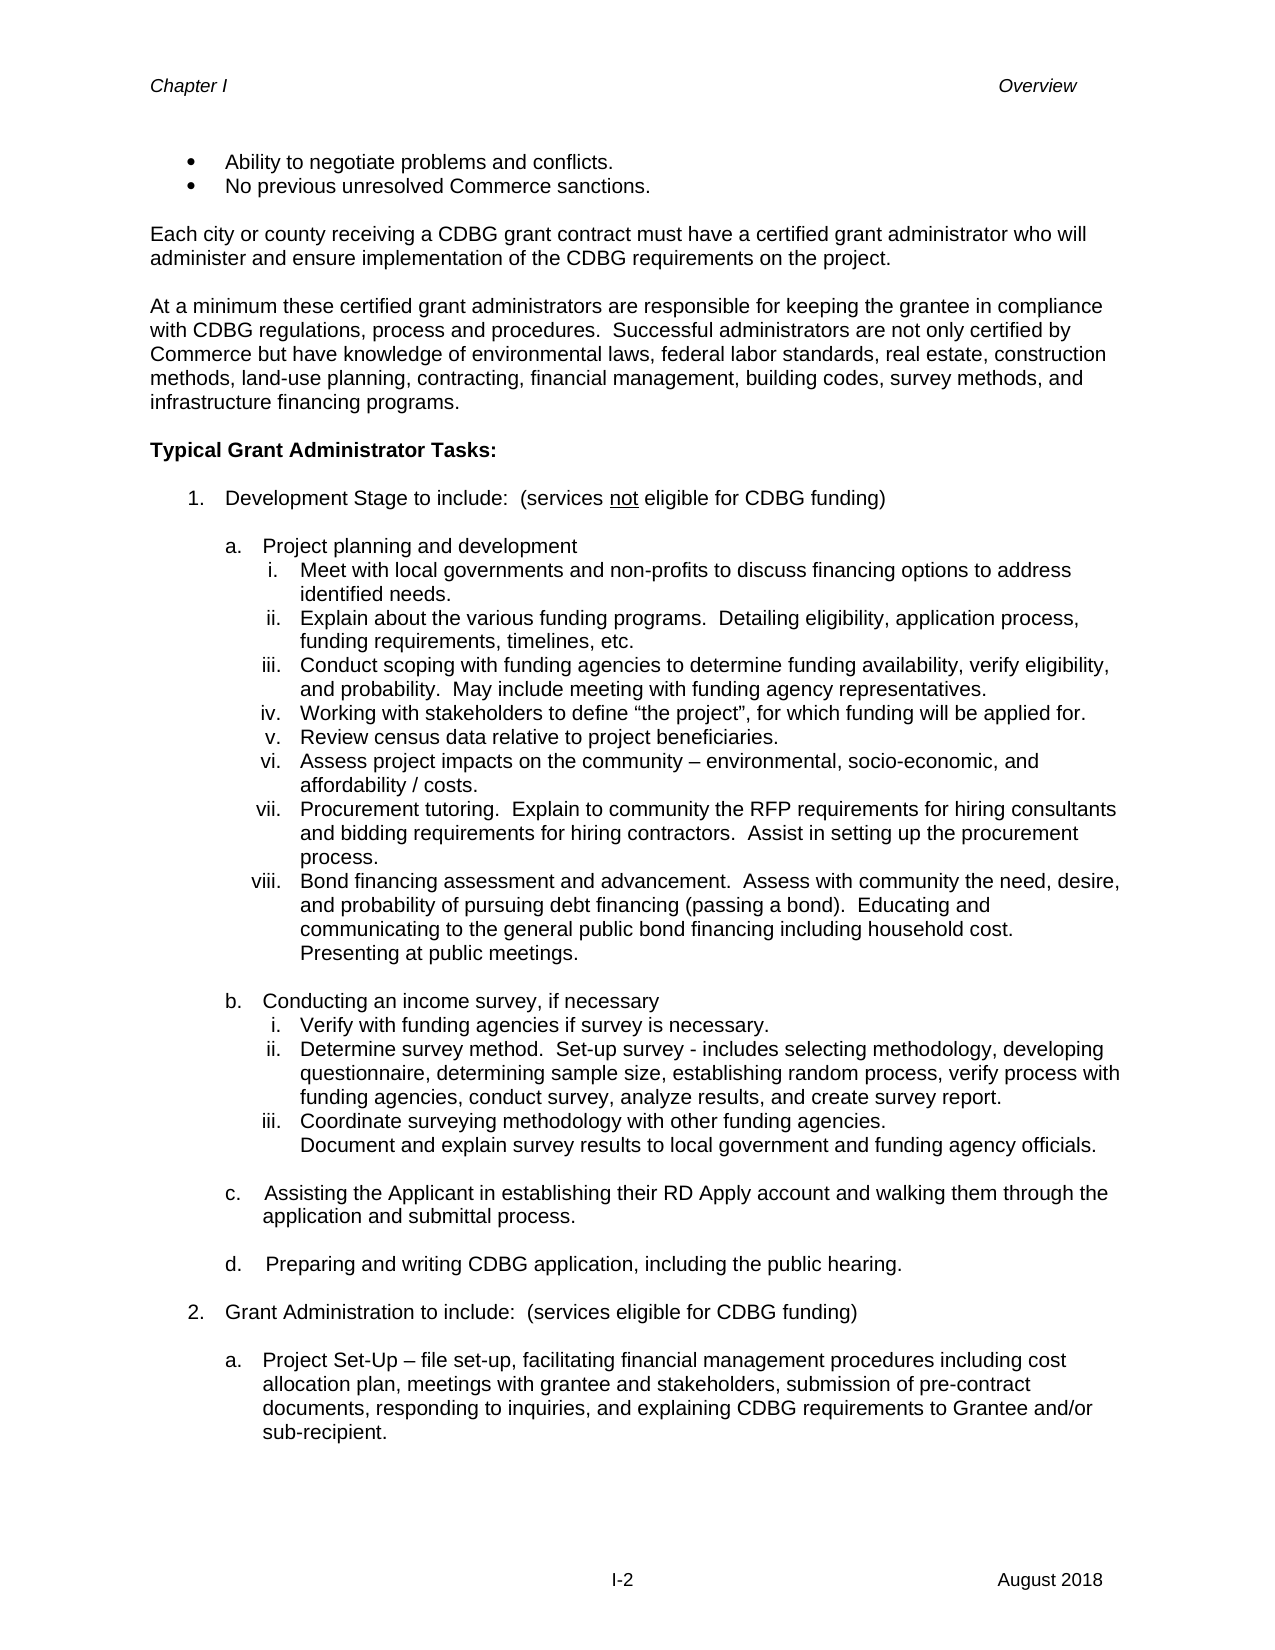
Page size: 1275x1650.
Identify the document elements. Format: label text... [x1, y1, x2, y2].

text Each city or county receiving a CDBG grant contract must have a certified grant administrator who will administer and ensure implementation of the CDBG requirements on the project. [150, 222, 1125, 270]
text c. Assisting the Applicant in establishing their RD Apply account and walking them through the application and submittal process. [225, 1180, 1125, 1228]
list Verify with funding agencies if survey is necessary. [281, 1013, 1125, 1037]
list Explain about the various funding programs. Detailing eligibility, application process, funding requirements, timelines, etc. [281, 605, 1125, 653]
text 2. Grant Administration to include: (services eligible for CDBG funding) [187, 1300, 1125, 1324]
list Project Set-Up – file set-up, facilitating financial management procedures including cost allocation plan, meetings with grantee and stakeholders, submission of pre-contract documents, responding to inquiries, and explaining CDBG requirements to Grantee and/or sub-recipient. [225, 1348, 1125, 1444]
text d. Preparing and writing CDBG application, including the public hearing. [225, 1252, 1125, 1276]
list Determine survey method. Set-up survey - includes selecting methodology, developing questionnaire, determining sample size, establishing random process, verify process with funding agencies, conduct survey, analyze results, and create survey report. [281, 1037, 1125, 1108]
list Procurement tutoring. Explain to community the RFP requirements for hiring consultants and bidding requirements for hiring contractors. Assist in setting up the procurement process. [281, 797, 1125, 869]
list Bond financing assessment and advancement. Assess with community the need, desire, and probability of pursuing debt financing (passing a bond). Educating and communicating to the general public bond financing including household cost. Presenting at public meetings. [281, 869, 1125, 965]
list Ability to negotiate problems and conflicts. [187, 150, 1125, 174]
list Conducting an income survey, if necessary [225, 989, 1125, 1013]
list Assess project impacts on the community – environmental, socio-economic, and affordability / costs. [281, 749, 1125, 797]
list Conduct scoping with funding agencies to determine funding availability, verify eligibility, and probability. May include meeting with funding agency representatives. [281, 653, 1125, 701]
text Document and explain survey results to local government and funding agency officials. [300, 1132, 1125, 1156]
list Project planning and development [225, 533, 1125, 557]
list Review census data relative to project beneficiaries. [281, 725, 1125, 749]
list Coordinate surveying methodology with other funding agencies. [281, 1108, 1125, 1132]
list Meet with local governments and non-profits to discuss financing options to address identified needs. [278, 557, 1125, 605]
list Working with stakeholders to define “the project”, for which funding will be applied for. [281, 701, 1125, 725]
text Typical Grant Administrator Tasks: [150, 438, 1125, 462]
list Development Stage to include: (services not eligible for CDBG funding) [187, 486, 1125, 509]
text At a minimum these certified grant administrators are responsible for keeping the grantee in compliance with CDBG regulations, process and procedures. Successful administrators are not only certified by Commerce but have knowledge of environmental laws, federal labor standards, real estate, construction methods, land-use planning, contracting, financial management, building codes, survey methods, and infrastructure financing programs. [150, 294, 1125, 414]
list No previous unresolved Commerce sanctions. [187, 174, 1125, 198]
